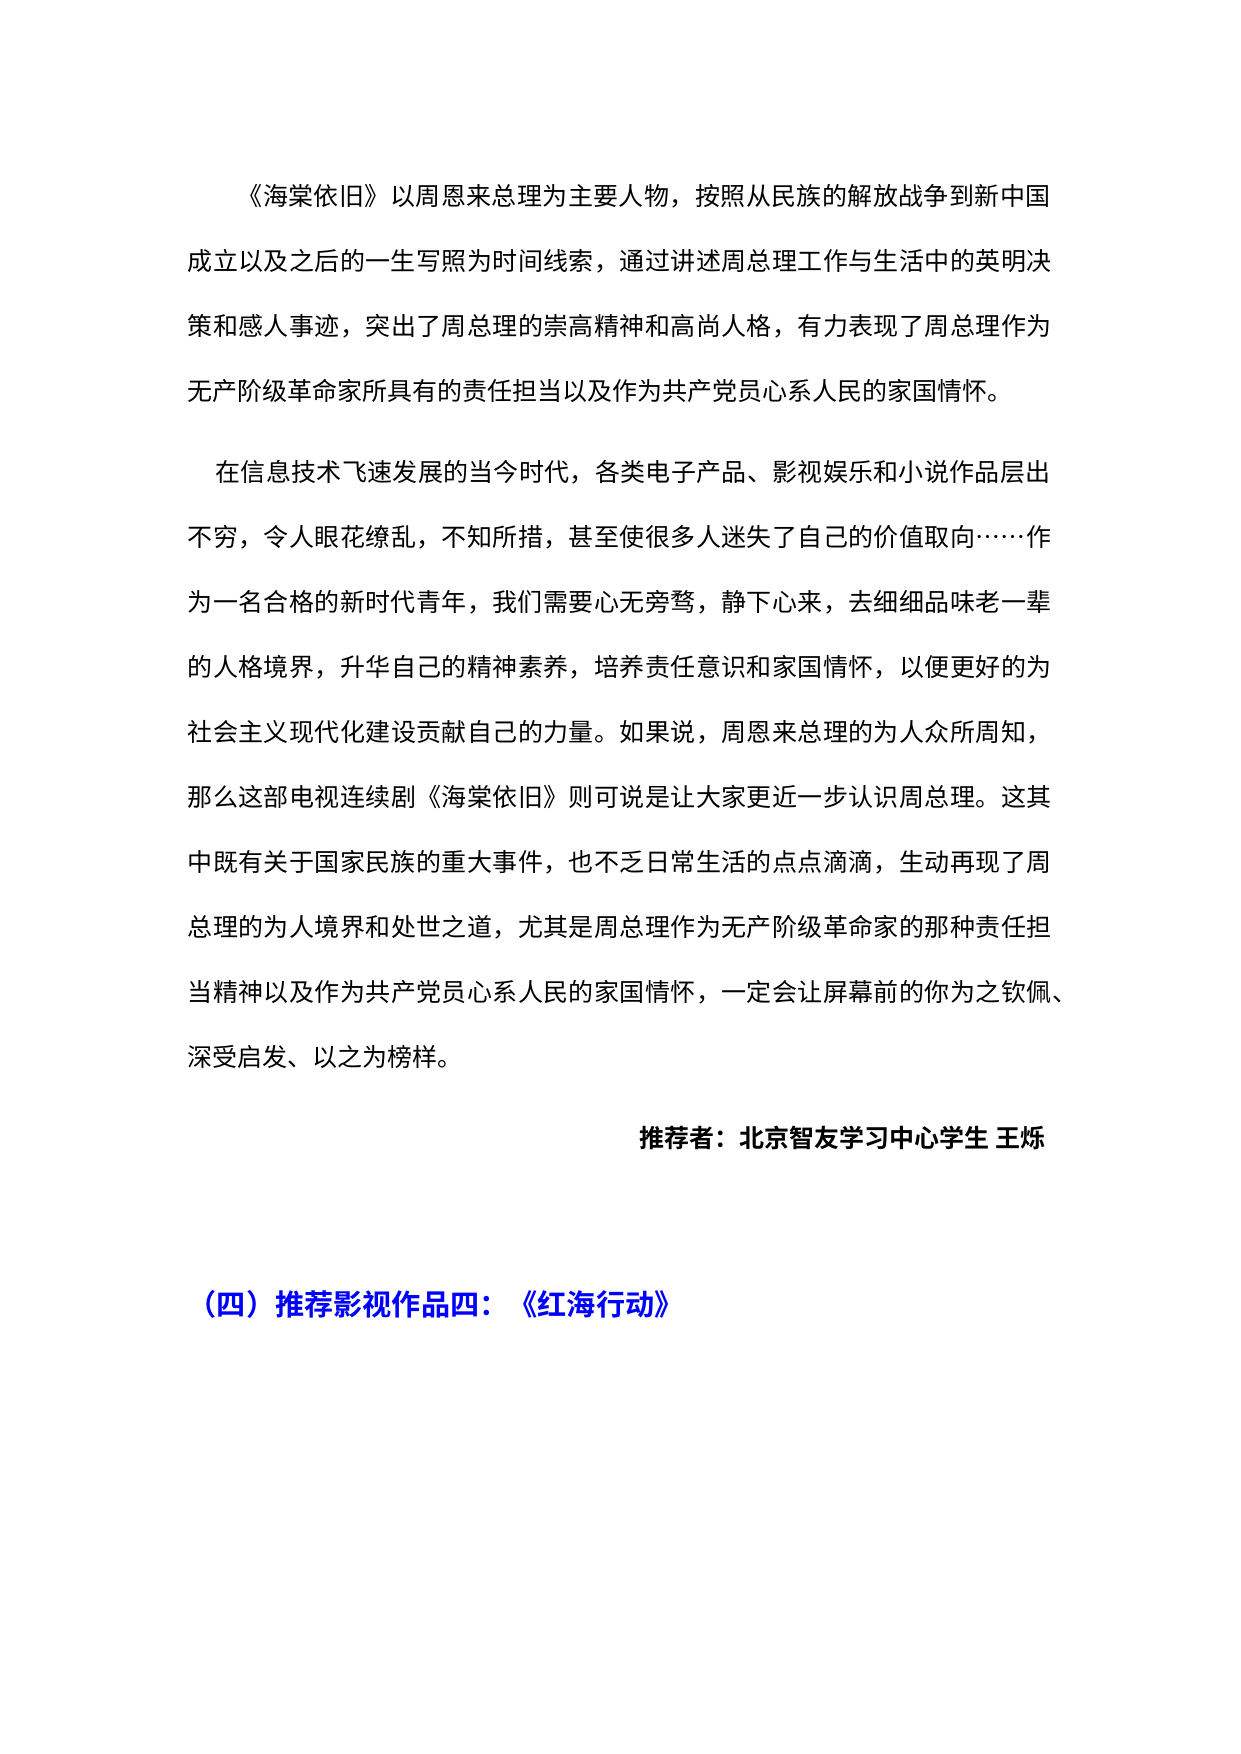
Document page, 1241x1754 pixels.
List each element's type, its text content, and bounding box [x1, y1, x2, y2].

text 在信息技术飞速发展的当今时代，各类电子产品、影视娱乐和小说作品层出不穷，令人眼花缭乱，不知所措，甚至使很多人迷失了自己的价值取向……作为一名合格的新时代青年，我们需要心无旁骛，静下心来，去细细品味老一辈的人格境界，升华自己的精神素养，培养责任意识和家国情怀，以便更好的为社会主义现代化建设贡献自己的力量。如果说，周恩来总理的为人众所周知，那么这部电视连续剧《海棠依旧》则可说是让大家更近一步认识周总理。这其中既有关于国家民族的重大事件，也不乏日常生活的点点滴滴，生动再现了周总理的为人境界和处世之道，尤其是周总理作为无产阶级革命家的那种责任担当精神以及作为共产党员心系人民的家国情怀，一定会让屏幕前的你为之钦佩、深受启发、以之为榜样。 [187, 438, 1053, 1088]
text 推荐者：北京智友学习中心学生 王烁 [187, 1104, 1053, 1169]
text （四）推荐影视作品四：《红海行动》 [187, 1271, 1053, 1336]
text 《海棠依旧》以周恩来总理为主要人物，按照从民族的解放战争到新中国成立以及之后的一生写照为时间线索，通过讲述周总理工作与生活中的英明决策和感人事迹，突出了周总理的崇高精神和高尚人格，有力表现了周总理作为无产阶级革命家所具有的责任担当以及作为共产党员心系人民的家国情怀。 [187, 162, 1053, 422]
